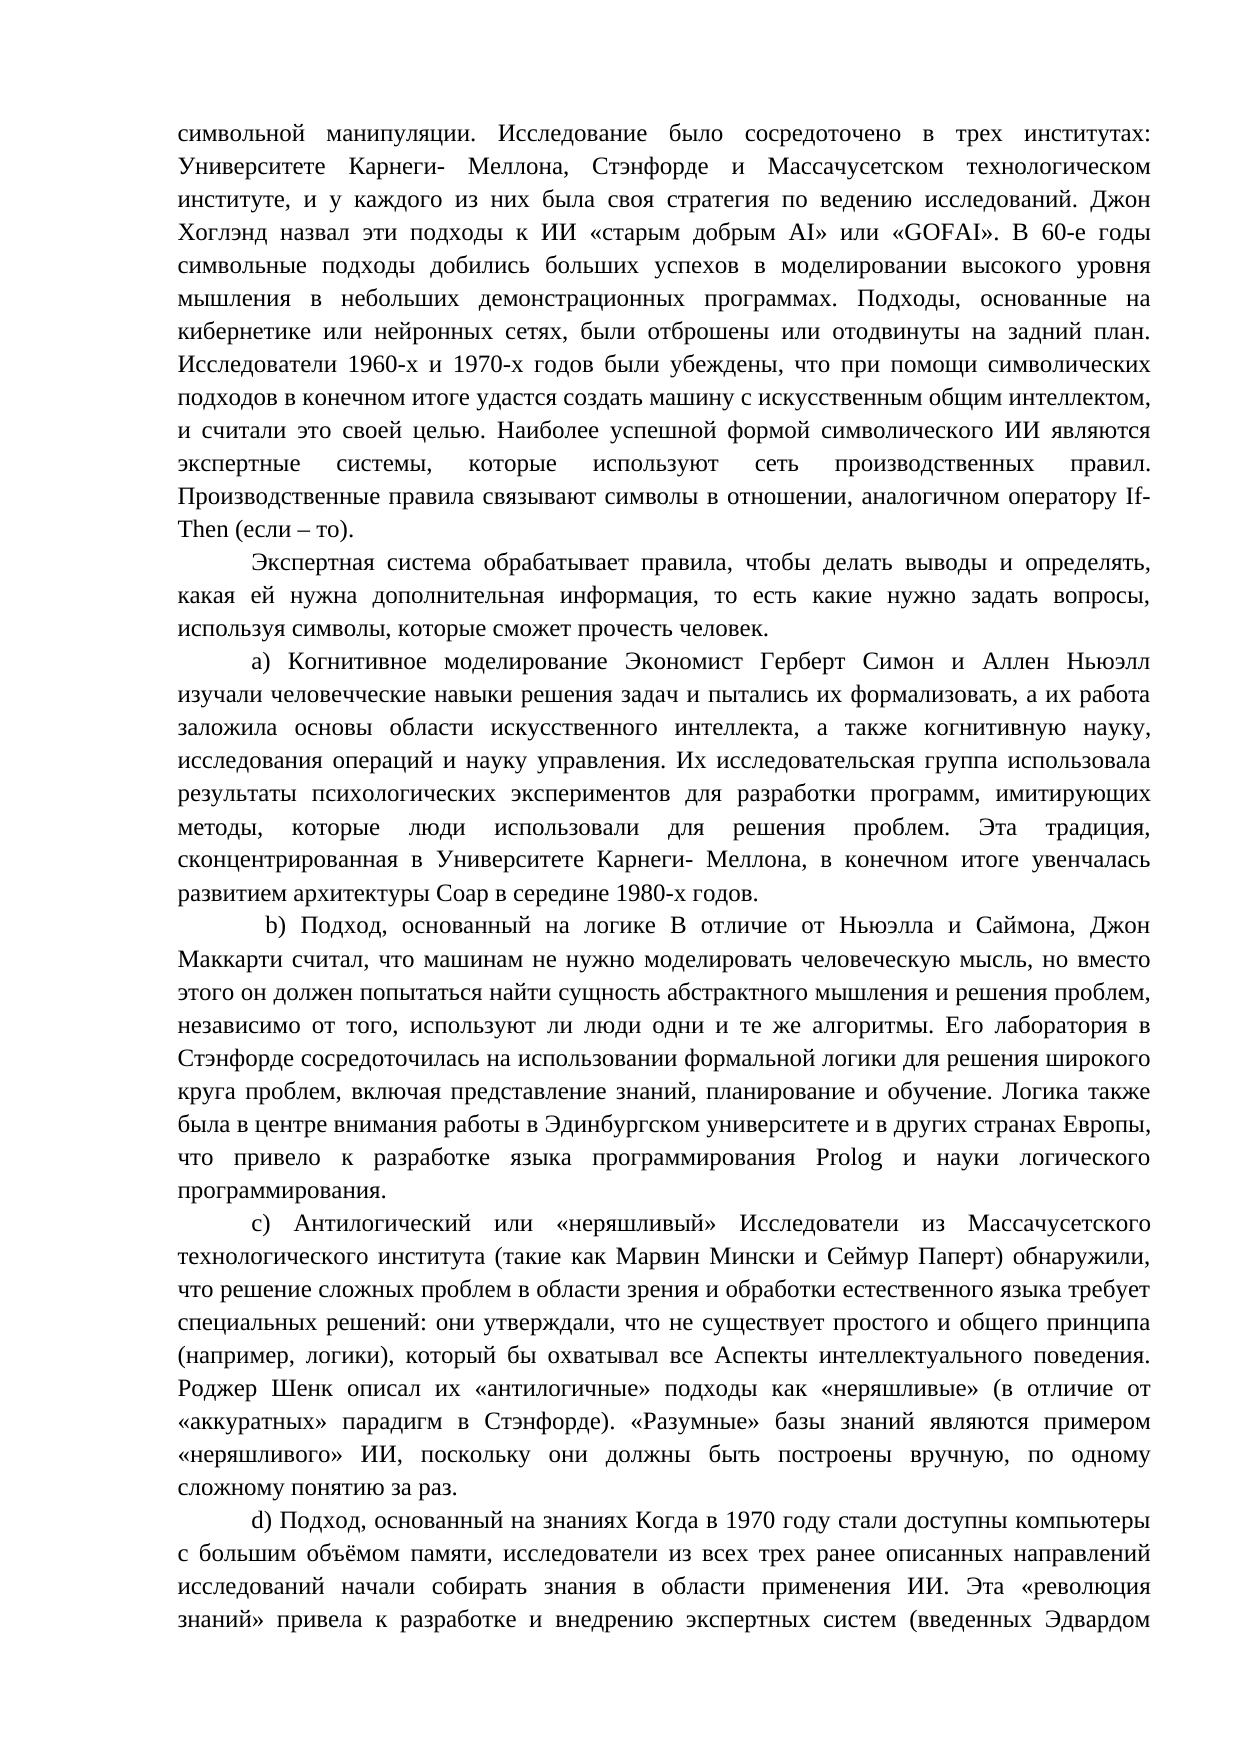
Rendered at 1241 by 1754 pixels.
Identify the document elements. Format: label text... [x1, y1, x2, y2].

text c) Антилогический или «неряшливый» Исследователи из Массачусетского технологического института (такие как Марвин Мински и Сеймур Паперт) обнаружили, что решение сложных проблем в области зрения и обработки естественного языка требует специальных решений: они утверждали, что не существует простого и общего принципа (например, логики), который бы охватывал все Аспекты интеллектуального поведения. Роджер Шенк описал их «антилогичные» подходы как «неряшливые» (в отличие от «аккуратных» парадигм в Стэнфорде). «Разумные» базы знаний являются примером «неряшливого» ИИ, поскольку они должны быть построены вручную, по одному сложному понятию за раз. [177, 1208, 1152, 1501]
text Экспертная система обрабатывает правила, чтобы делать выводы и определять, какая ей нужна дополнительная информация, то есть какие нужно задать вопросы, используя символы, которые сможет прочесть человек. [177, 547, 1152, 642]
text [177, 118, 1152, 543]
text b) Подход, основанный на логике В отличие от Ньюэлла и Саймона, Джон Маккарти считал, что машинам не нужно моделировать человеческую мысль, но вместо этого он должен попытаться найти сущность абстрактного мышления и решения проблем, независимо от того, используют ли люди одни и те же алгоритмы. Его лаборатория в Стэнфорде сосредоточилась на использовании формальной логики для решения широкого круга проблем, включая представление знаний, планирование и обучение. Логика также была в центре внимания работы в Эдинбургском университете и в других странах Европы, что привело к разработке языка программирования Prolog и науки логического программирования. [177, 911, 1152, 1203]
text a) Когнитивное моделирование Экономист Герберт Симон и Аллен Ньюэлл изучали человечческие навыки решения задач и пытались их формализовать, а их работа заложила основы области искусственного интеллекта, а также когнитивную науку, исследования операций и науку управления. Их исследовательская группа использовала результаты психологических экспериментов для разработки программ, имитирующих методы, которые люди использовали для решения проблем. Эта традиция, сконцентрированная в Университете Карнеги- Меллона, в конечном итоге увенчалась развитием архитектуры Соар в середине 1980-х годов. [177, 646, 1152, 906]
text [177, 1505, 1152, 1633]
